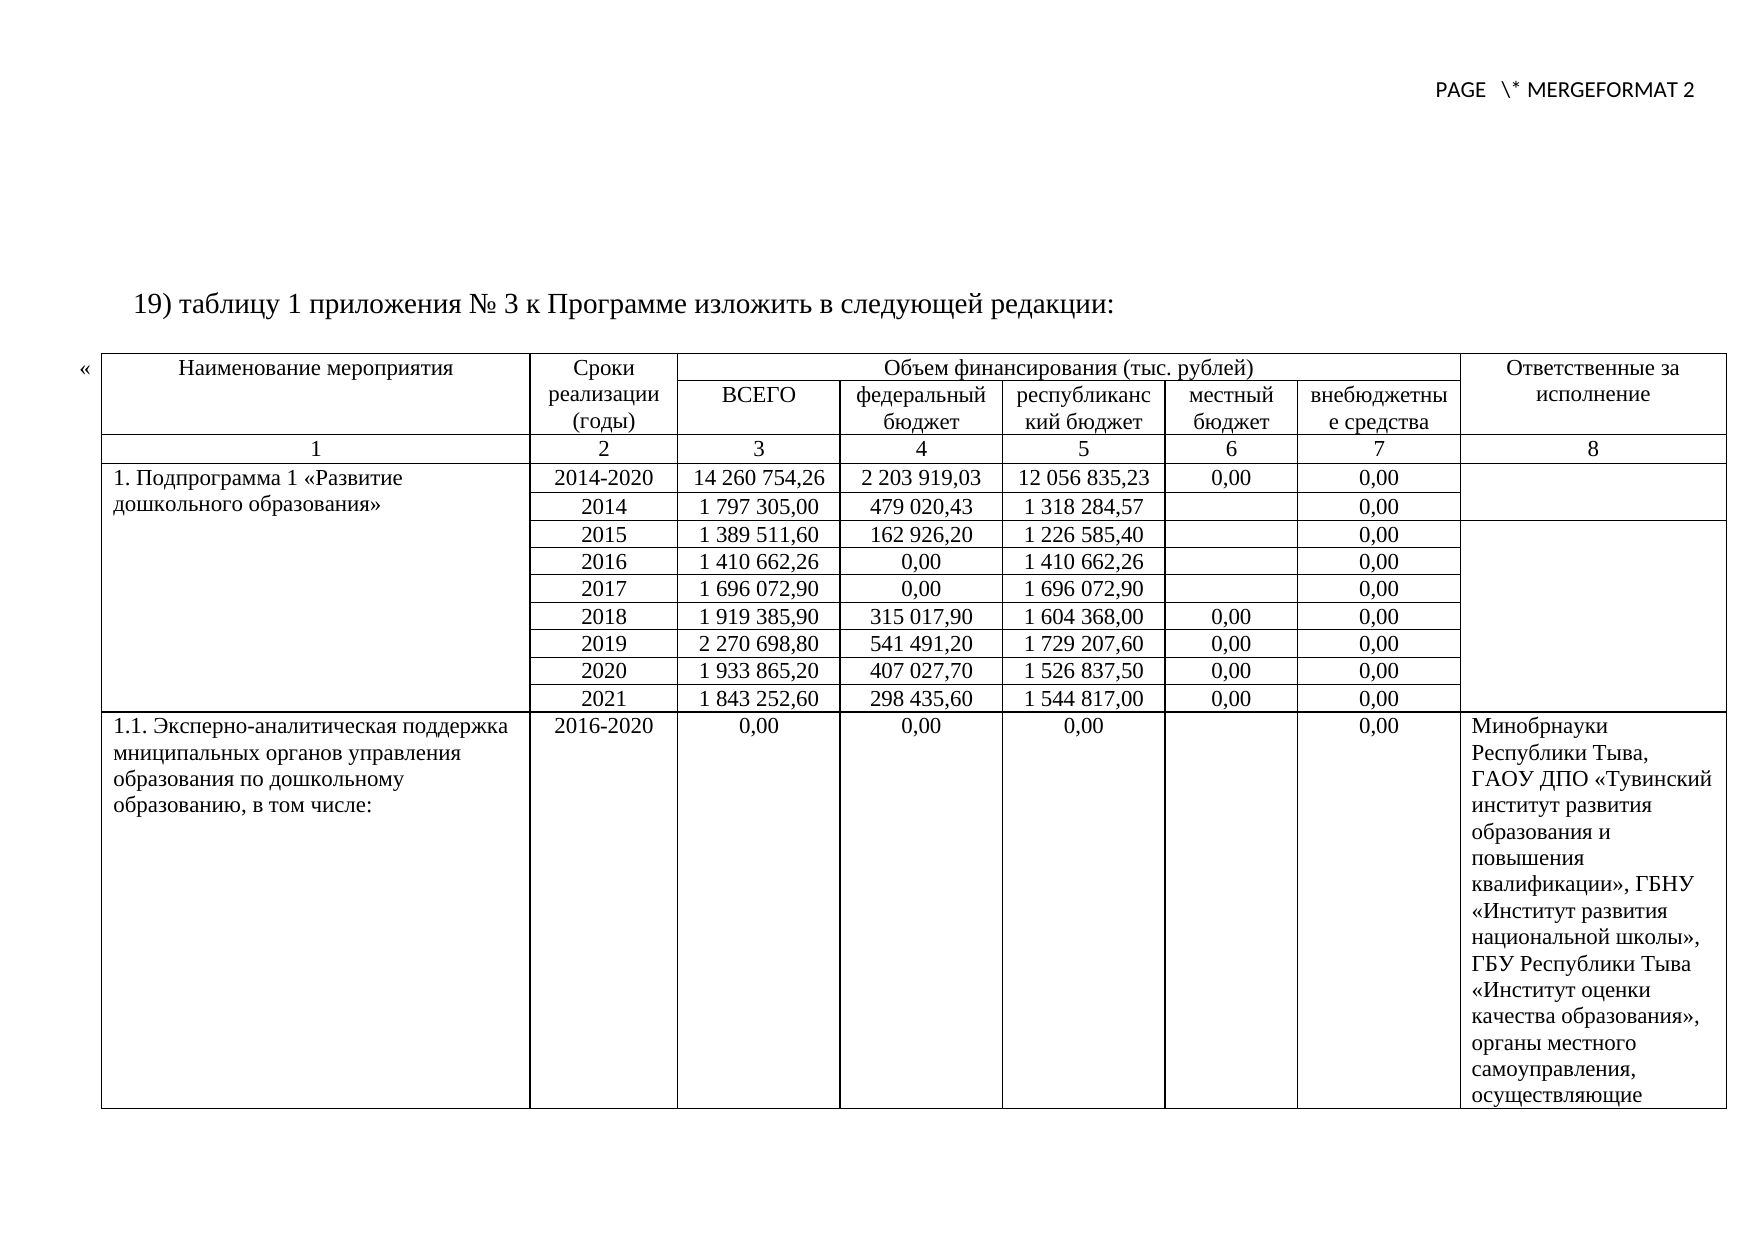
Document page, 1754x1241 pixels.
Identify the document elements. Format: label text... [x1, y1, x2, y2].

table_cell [102, 713, 529, 1108]
table_cell [1166, 713, 1297, 1108]
table_cell 0,00 [1298, 575, 1460, 602]
table_cell 479 020,43 [841, 493, 1002, 519]
table_cell 0,00 [1298, 521, 1460, 547]
table_cell ВСЕГО [678, 381, 839, 434]
table_cell 1 696 072,90 [1003, 575, 1164, 602]
table_cell 0,00 [1166, 658, 1297, 684]
table_header « [28, 353, 101, 434]
table_cell 2 270 698,80 [678, 630, 839, 657]
table_cell 0,00 [1298, 493, 1460, 519]
table_cell 6 [1166, 435, 1297, 463]
table_cell 1 919 385,90 [678, 603, 839, 629]
table_cell 541 491,20 [841, 630, 1002, 657]
table_cell 0,00 [1003, 713, 1164, 1108]
table_cell 0,00 [1166, 685, 1297, 711]
table_cell 7 [1298, 435, 1460, 463]
table_header Наименование мероприятия [102, 354, 529, 434]
table_cell 2018 [531, 603, 677, 629]
table_cell 2 [531, 435, 677, 463]
table_cell 1 389 511,60 [678, 521, 839, 547]
table_cell 2 203 919,03 [841, 464, 1002, 492]
table_cell 5 [1003, 435, 1164, 463]
table_cell 407 027,70 [841, 658, 1002, 684]
table_cell [1166, 548, 1297, 574]
table_cell 162 926,20 [841, 521, 1002, 547]
table_cell 2017 [531, 575, 677, 602]
table_cell 1 410 662,26 [1003, 548, 1164, 574]
table_cell 0,00 [1166, 603, 1297, 629]
table_cell 1 410 662,26 [678, 548, 839, 574]
table_cell 0,00 [1298, 464, 1460, 492]
table_cell 3 [678, 435, 839, 463]
table_cell 1 526 837,50 [1003, 658, 1164, 684]
table_cell 1 797 305,00 [678, 493, 839, 519]
table_cell 2014 [531, 493, 677, 519]
table_cell 1 729 207,60 [1003, 630, 1164, 657]
table_cell 2015 [531, 521, 677, 547]
table_cell [1461, 464, 1726, 519]
table_cell 2021 [531, 685, 677, 711]
table_cell 1 544 817,00 [1003, 685, 1164, 711]
table_cell 2020 [531, 658, 677, 684]
table_cell 1. Подпрограмма 1 «Развитие дошкольного образования» [102, 464, 529, 711]
table_cell 2014-2020 [531, 464, 677, 492]
table_cell 1 696 072,90 [678, 575, 839, 602]
table_cell 14 260 754,26 [678, 464, 839, 492]
table_cell 0,00 [841, 575, 1002, 602]
table_cell 4 [841, 435, 1002, 463]
text 19) таблицу 1 приложения № 3 к Программе изложить в следующей редакции: [59, 286, 1695, 319]
table_cell 0,00 [1298, 548, 1460, 574]
table_cell 1 [102, 435, 529, 463]
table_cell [1461, 713, 1726, 1108]
table_cell 0,00 [678, 713, 839, 1108]
table_header Сроки реализации (годы) [531, 354, 677, 434]
table_header Объем финансирования (тыс. рублей) [678, 354, 1460, 380]
table_cell 12 056 835,23 [1003, 464, 1164, 492]
table_cell 2016-2020 [531, 713, 677, 1108]
table_cell [1166, 493, 1297, 519]
table_cell [1461, 521, 1726, 711]
table_cell 1 318 284,57 [1003, 493, 1164, 519]
table_cell 2016 [531, 548, 677, 574]
table_cell 0,00 [1298, 603, 1460, 629]
table_cell 0,00 [1298, 658, 1460, 684]
table_cell 1 843 252,60 [678, 685, 839, 711]
table_cell республиканский бюджет [1003, 381, 1164, 434]
table_cell 0,00 [1298, 713, 1460, 1108]
table_cell федеральный бюджет [841, 381, 1002, 434]
table_header Ответственные за исполнение [1461, 354, 1726, 434]
table_cell 2019 [531, 630, 677, 657]
table_cell [1166, 575, 1297, 602]
table_cell 0,00 [841, 548, 1002, 574]
table_cell 1 226 585,40 [1003, 521, 1164, 547]
table_cell 1 604 368,00 [1003, 603, 1164, 629]
table_cell 1 933 865,20 [678, 658, 839, 684]
table_cell 0,00 [1166, 630, 1297, 657]
table_cell внебюджетные средства [1298, 381, 1460, 434]
table_cell 8 [1461, 435, 1726, 463]
table_cell 315 017,90 [841, 603, 1002, 629]
table_cell [1166, 521, 1297, 547]
table_cell 298 435,60 [841, 685, 1002, 711]
table_cell местный бюджет [1166, 381, 1297, 434]
table_cell 0,00 [1298, 685, 1460, 711]
table_cell 0,00 [1166, 464, 1297, 492]
table_cell 0,00 [1298, 630, 1460, 657]
table_cell 0,00 [841, 713, 1002, 1108]
